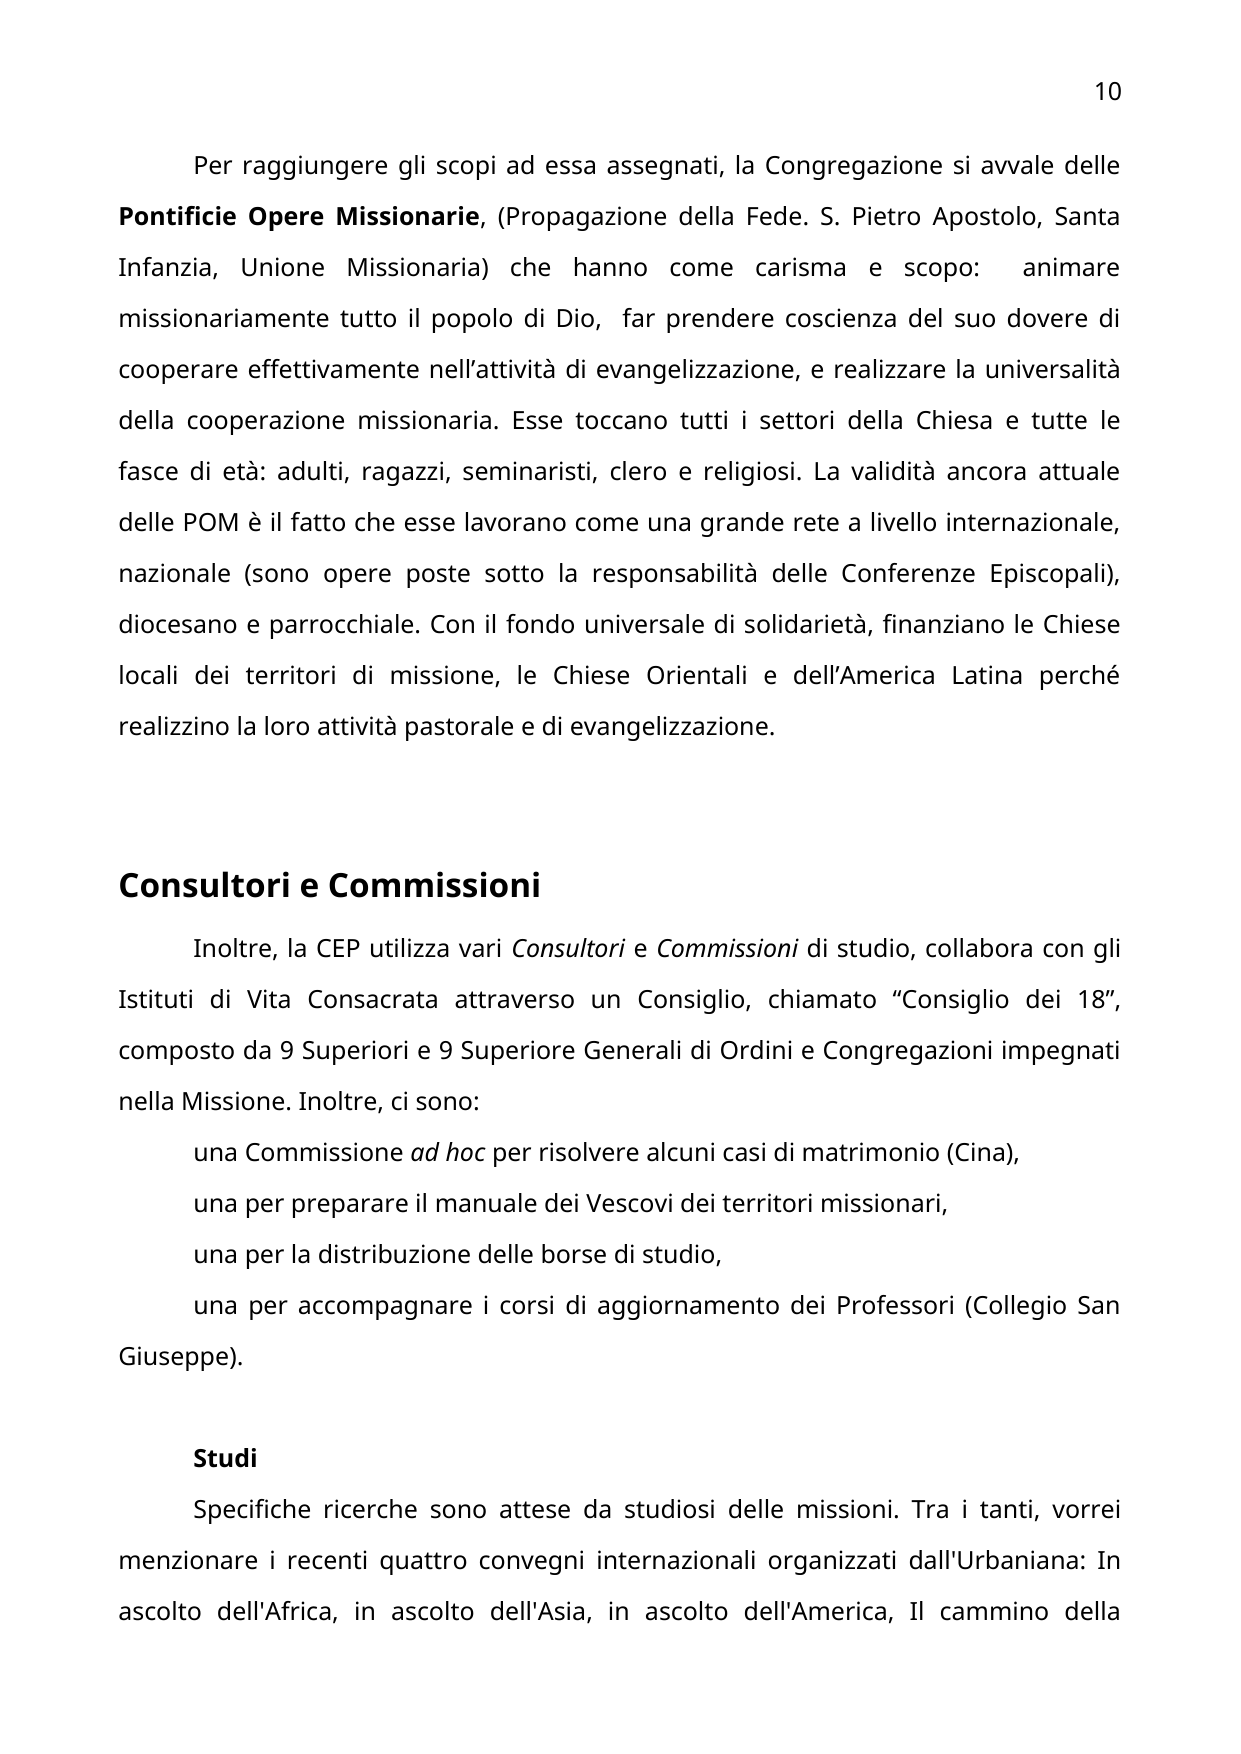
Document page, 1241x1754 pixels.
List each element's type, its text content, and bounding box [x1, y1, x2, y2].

text Per raggiungere gli scopi ad essa assegnati, la Congregazione si avvale delle Pontificie Opere Missionarie, (Propagazione della Fede. S. Pietro Apostolo, Santa Infanzia, Unione Missionaria) che hanno come carisma e scopo: animare missionariamente tutto il popolo di Dio, far prendere coscienza del suo dovere di cooperare effettivamente nell’attività di evangelizzazione, e realizzare la universalità della cooperazione missionaria. Esse toccano tutti i settori della Chiesa e tutte le fasce di età: adulti, ragazzi, seminaristi, clero e religiosi. La validità ancora attuale delle POM è il fatto che esse lavorano come una grande rete a livello internazionale, nazionale (sono opere poste sotto la responsabilità delle Conferenze Episcopali), diocesano e parrocchiale. Con il fondo universale di solidarietà, finanziano le Chiese locali dei territori di missione, le Chiese Orientali e dell’America Latina perché realizzino la loro attività pastorale e di evangelizzazione. [118, 148, 1122, 743]
text Consultori e Commissioni [118, 862, 1122, 908]
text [118, 1492, 1122, 1628]
text una per la distribuzione delle borse di studio, [118, 1237, 1122, 1271]
text Inoltre, la CEP utilizza vari Consultori e Commissioni di studio, collabora con gli Istituti di Vita Consacrata attraverso un Consiglio, chiamato “Consiglio dei 18”, composto da 9 Superiori e 9 Superiore Generali di Ordini e Congregazioni impegnati nella Missione. Inoltre, ci sono: [118, 930, 1122, 1117]
text una per preparare il manuale dei Vescovi dei territori missionari, [118, 1186, 1122, 1219]
text Studi [118, 1441, 1122, 1475]
text una per accompagnare i corsi di aggiornamento dei Professori (Collegio San Giuseppe). [118, 1288, 1122, 1373]
text una Commissione ad hoc per risolvere alcuni casi di matrimonio (Cina), [118, 1134, 1122, 1168]
